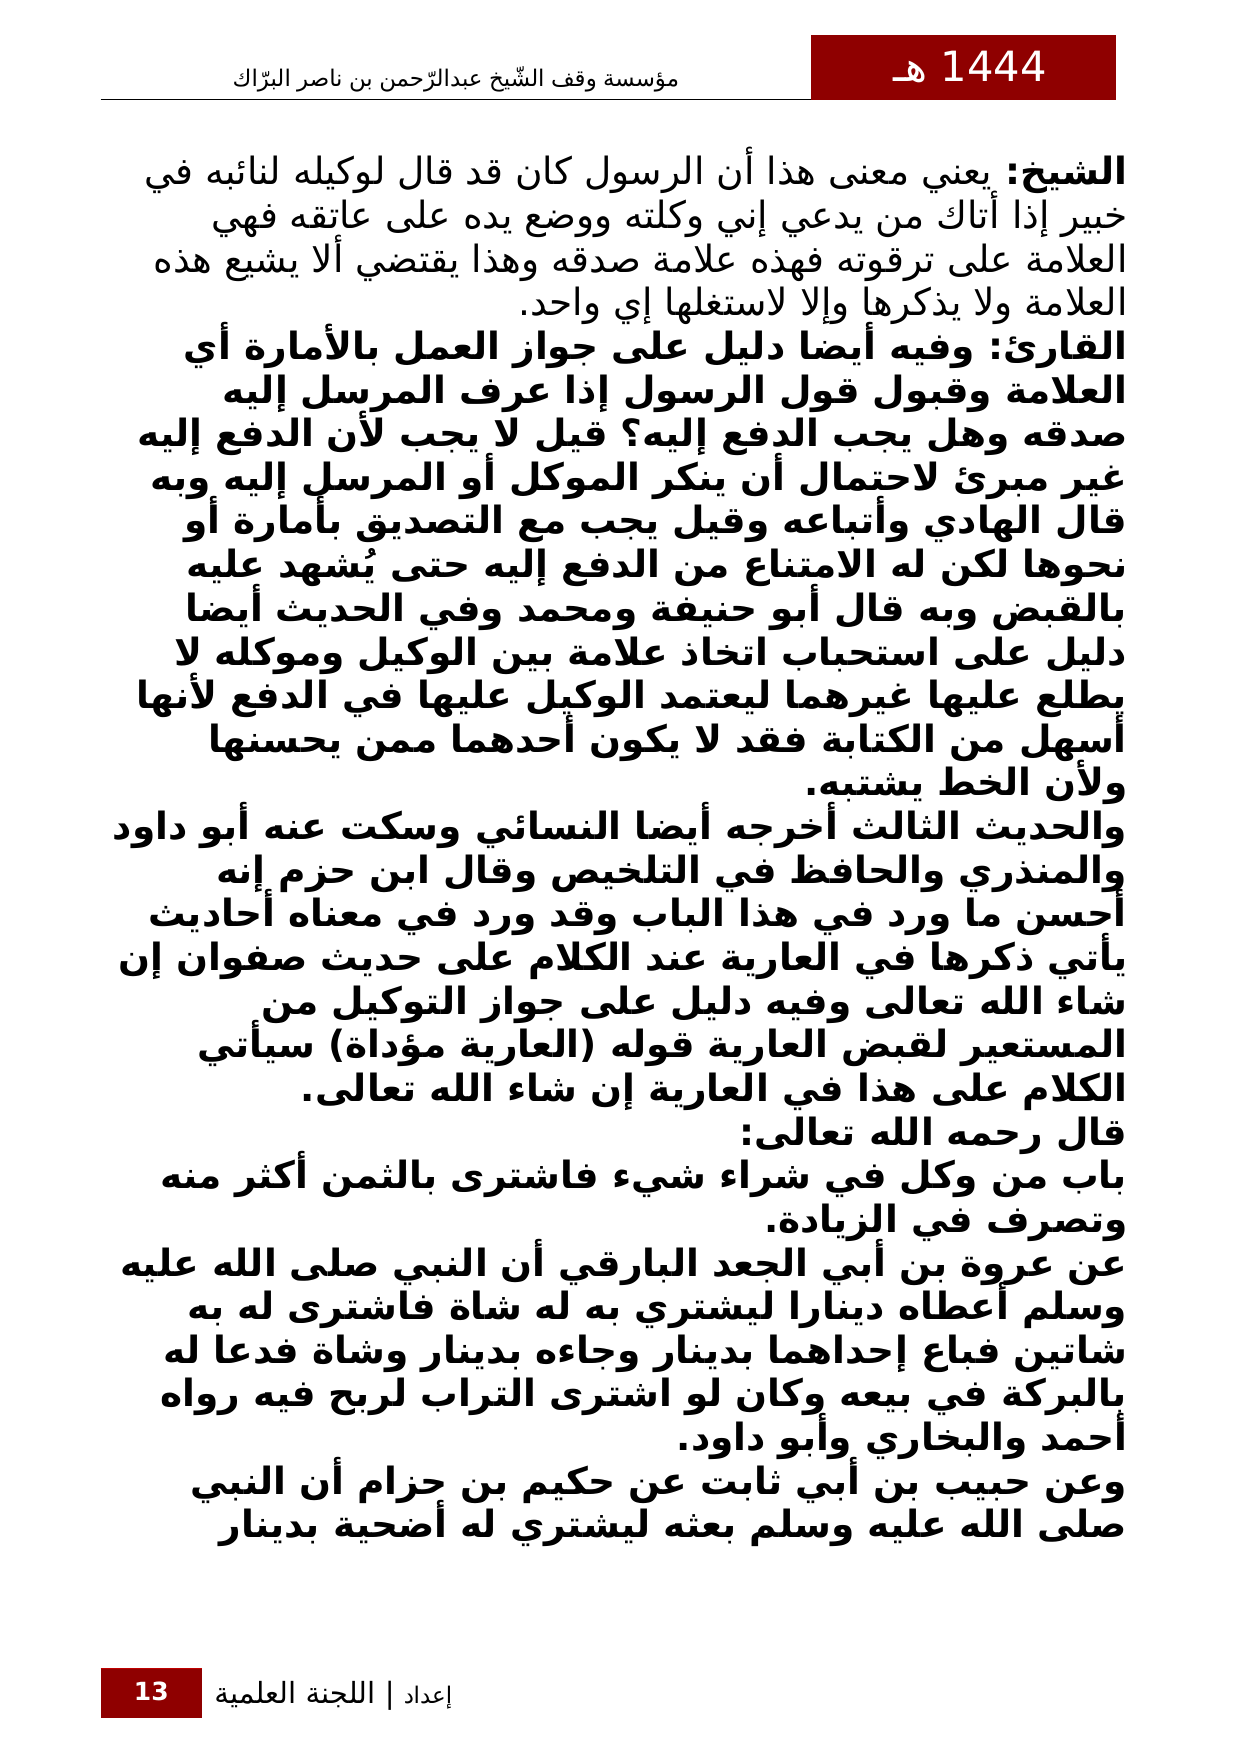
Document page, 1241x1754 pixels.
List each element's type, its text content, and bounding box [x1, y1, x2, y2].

text القارئ: وفيه أيضا دليل على جواز العمل بالأمارة أي العلامة وقبول قول الرسول إذا عرف المرسل إليه صدقه وهل يجب الدفع إليه؟ قيل لا يجب لأن الدفع إليه غير مبرئ لاحتمال أن ينكر الموكل أو المرسل إليه وبه قال الهادي وأتباعه وقيل يجب مع التصديق بأمارة أو نحوها لكن له الامتناع من الدفع إليه حتى يُشهد عليه بالقبض وبه قال أبو حنيفة ومحمد وفي الحديث أيضا دليل على استحباب اتخاذ علامة بين الوكيل وموكله لا يطلع عليها غيرهما ليعتمد الوكيل عليها في الدفع لأنها أسهل من الكتابة فقد لا يكون أحدهما ممن يحسنها ولأن الخط يشتبه. [112, 324, 1128, 805]
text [112, 1459, 1128, 1547]
text قال رحمه الله تعالى: [112, 1110, 1128, 1154]
text الشيخ: يعني معنى هذا أن الرسول كان قد قال لوكيله لنائبه في خبير إذا أتاك من يدعي إني وكلته ووضع يده على عاتقه فهي العلامة على ترقوته فهذه علامة صدقه وهذا يقتضي ألا يشيع هذه العلامة ولا يذكرها وإلا لاستغلها إي واحد. [112, 150, 1128, 324]
text باب من وكل في شراء شيء فاشترى بالثمن أكثر منه وتصرف في الزيادة. [112, 1154, 1128, 1241]
text والحديث الثالث أخرجه أيضا النسائي وسكت عنه أبو داود والمنذري والحافظ في التلخيص وقال ابن حزم إنه أحسن ما ورد في هذا الباب وقد ورد في معناه أحاديث يأتي ذكرها في العارية عند الكلام على حديث صفوان إن شاء الله تعالى وفيه دليل على جواز التوكيل من المستعير لقبض العارية قوله (العارية مؤداة) سيأتي الكلام على هذا في العارية إن شاء الله تعالى. [112, 805, 1128, 1110]
text عن عروة بن أبي الجعد البارقي أن النبي صلى الله عليه وسلم أعطاه دينارا ليشتري به له شاة فاشترى له به شاتين فباع إحداهما بدينار وجاءه بدينار وشاة فدعا له بالبركة في بيعه وكان لو اشترى التراب لربح فيه رواه أحمد والبخاري وأبو داود. [112, 1241, 1128, 1459]
